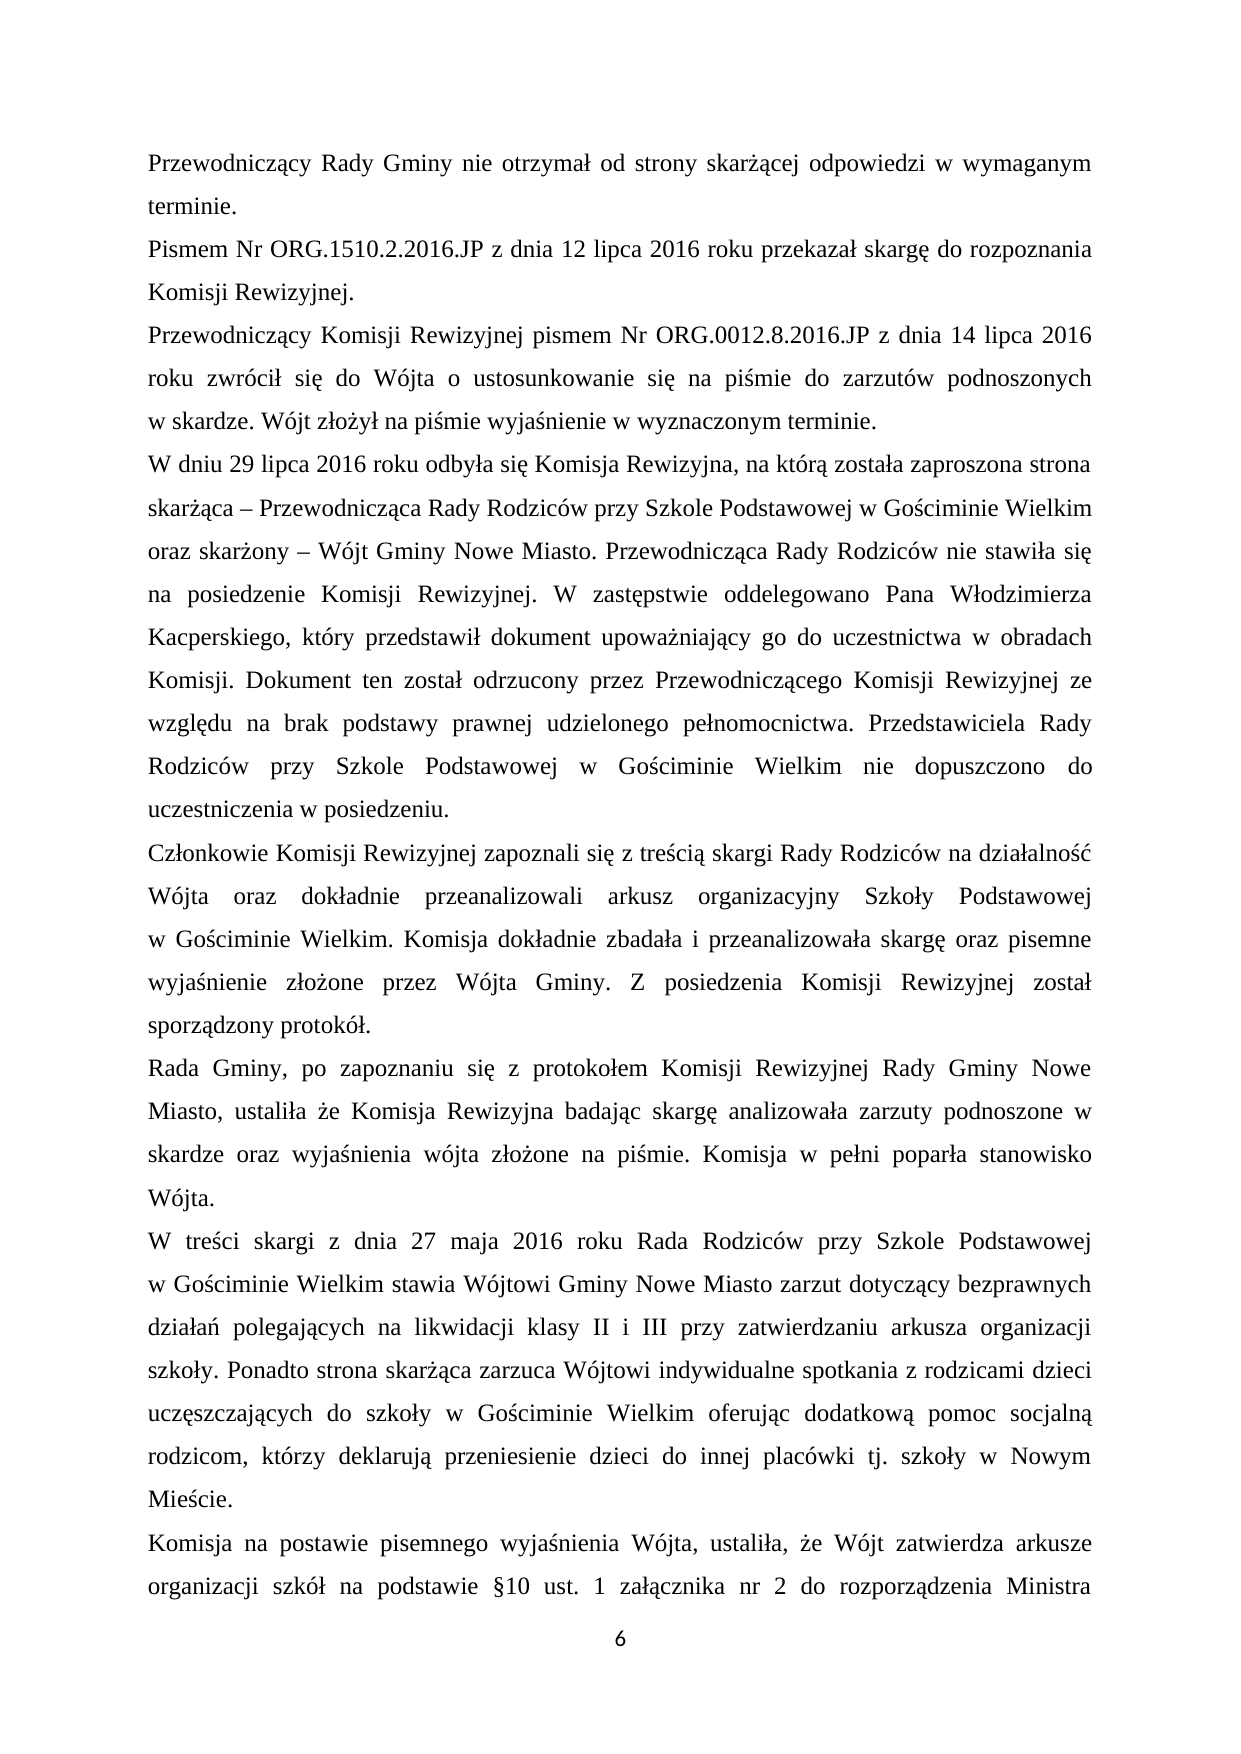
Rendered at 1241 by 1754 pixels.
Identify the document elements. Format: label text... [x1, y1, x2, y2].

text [148, 148, 1093, 219]
text W dniu 29 lipca 2016 roku odbyła się Komisja Rewizyjna, na którą została zaproszona strona skarżąca – Przewodnicząca Rady Rodziców przy Szkole Podstawowej w Gościminie Wielkim oraz skarżony – Wójt Gminy Nowe Miasto. Przewodnicząca Rady Rodziców nie stawiła się na posiedzenie Komisji Rewizyjnej. W zastępstwie oddelegowano Pana Włodzimierza Kacperskiego, który przedstawił dokument upoważniający go do uczestnictwa w obradach Komisji. Dokument ten został odrzucony przez Przewodniczącego Komisji Rewizyjnej ze względu na brak podstawy prawnej udzielonego pełnomocnictwa. Przedstawiciela Rady Rodziców przy Szkole Podstawowej w Gościminie Wielkim nie dopuszczono do uczestniczenia w posiedzeniu. [148, 449, 1093, 823]
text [148, 1528, 1093, 1599]
text Rada Gminy, po zapoznaniu się z protokołem Komisji Rewizyjnej Rady Gminy Nowe Miasto, ustaliła że Komisja Rewizyjna badając skargę analizowała zarzuty podnoszone w skardze oraz wyjaśnienia wójta złożone na piśmie. Komisja w pełni poparła stanowisko Wójta. [148, 1053, 1093, 1211]
text Przewodniczący Komisji Rewizyjnej pismem Nr ORG.0012.8.2016.JP z dnia 14 lipca 2016 roku zwrócił się do Wójta o ustosunkowanie się na piśmie do zarzutów podnoszonych w skardze. Wójt złożył na piśmie wyjaśnienie w wyznaczonym terminie. [148, 320, 1093, 435]
text W treści skargi z dnia 27 maja 2016 roku Rada Rodziców przy Szkole Podstawowej w Gościminie Wielkim stawia Wójtowi Gminy Nowe Miasto zarzut dotyczący bezprawnych działań polegających na likwidacji klasy II i III przy zatwierdzaniu arkusza organizacji szkoły. Ponadto strona skarżąca zarzuca Wójtowi indywidualne spotkania z rodzicami dzieci uczęszczających do szkoły w Gościminie Wielkim oferując dodatkową pomoc socjalną rodzicom, którzy deklarują przeniesienie dzieci do innej placówki tj. szkoły w Nowym Mieście. [148, 1226, 1093, 1513]
text Pismem Nr ORG.1510.2.2016.JP z dnia 12 lipca 2016 roku przekazał skargę do rozpoznania Komisji Rewizyjnej. [148, 234, 1093, 306]
text Członkowie Komisji Rewizyjnej zapoznali się z treścią skargi Rady Rodziców na działalność Wójta oraz dokładnie przeanalizowali arkusz organizacyjny Szkoły Podstawowej w Gościminie Wielkim. Komisja dokładnie zbadała i przeanalizowała skargę oraz pisemne wyjaśnienie złożone przez Wójta Gminy. Z posiedzenia Komisji Rewizyjnej został sporządzony protokół. [148, 838, 1093, 1039]
